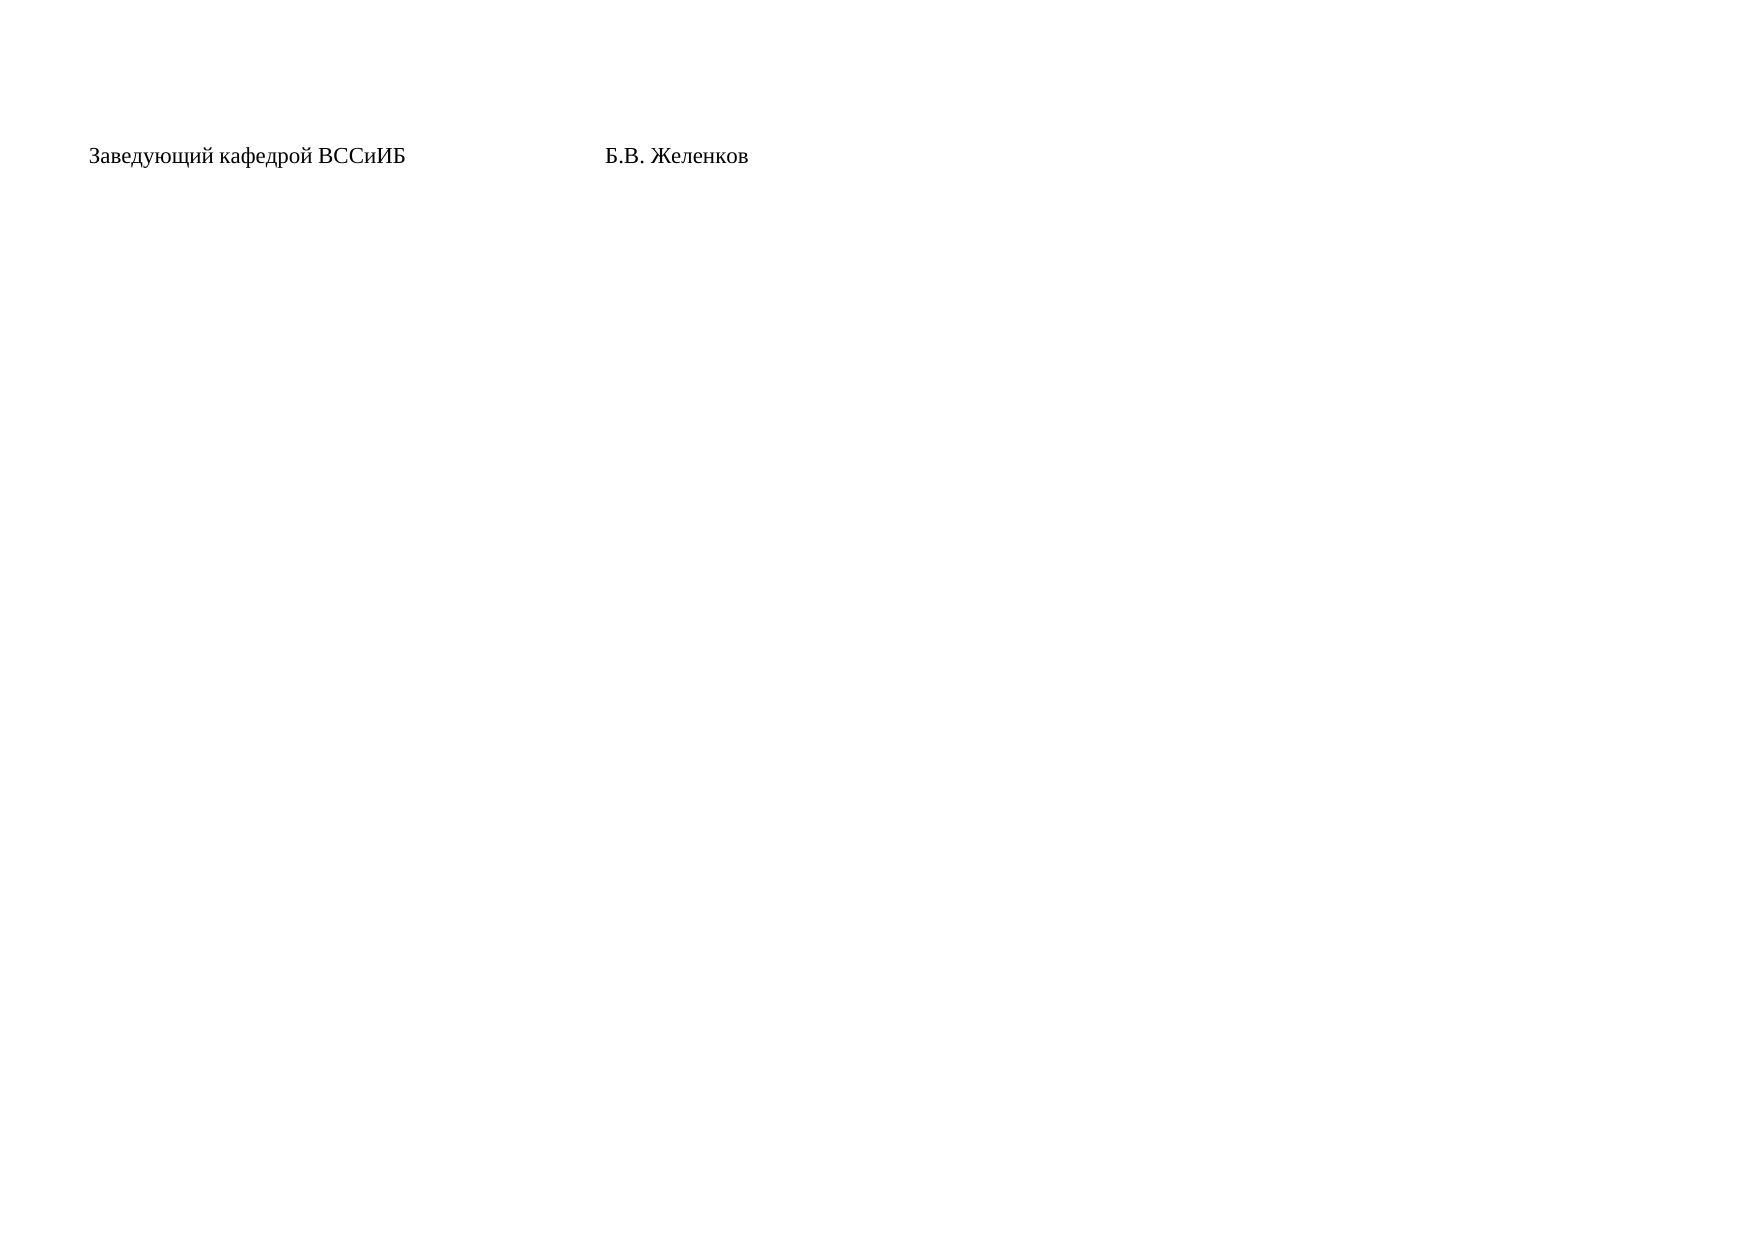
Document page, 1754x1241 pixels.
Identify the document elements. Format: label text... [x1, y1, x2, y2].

text Заведующий кафедрой ВССиИБ Б.В. Желенков [89, 142, 1665, 168]
